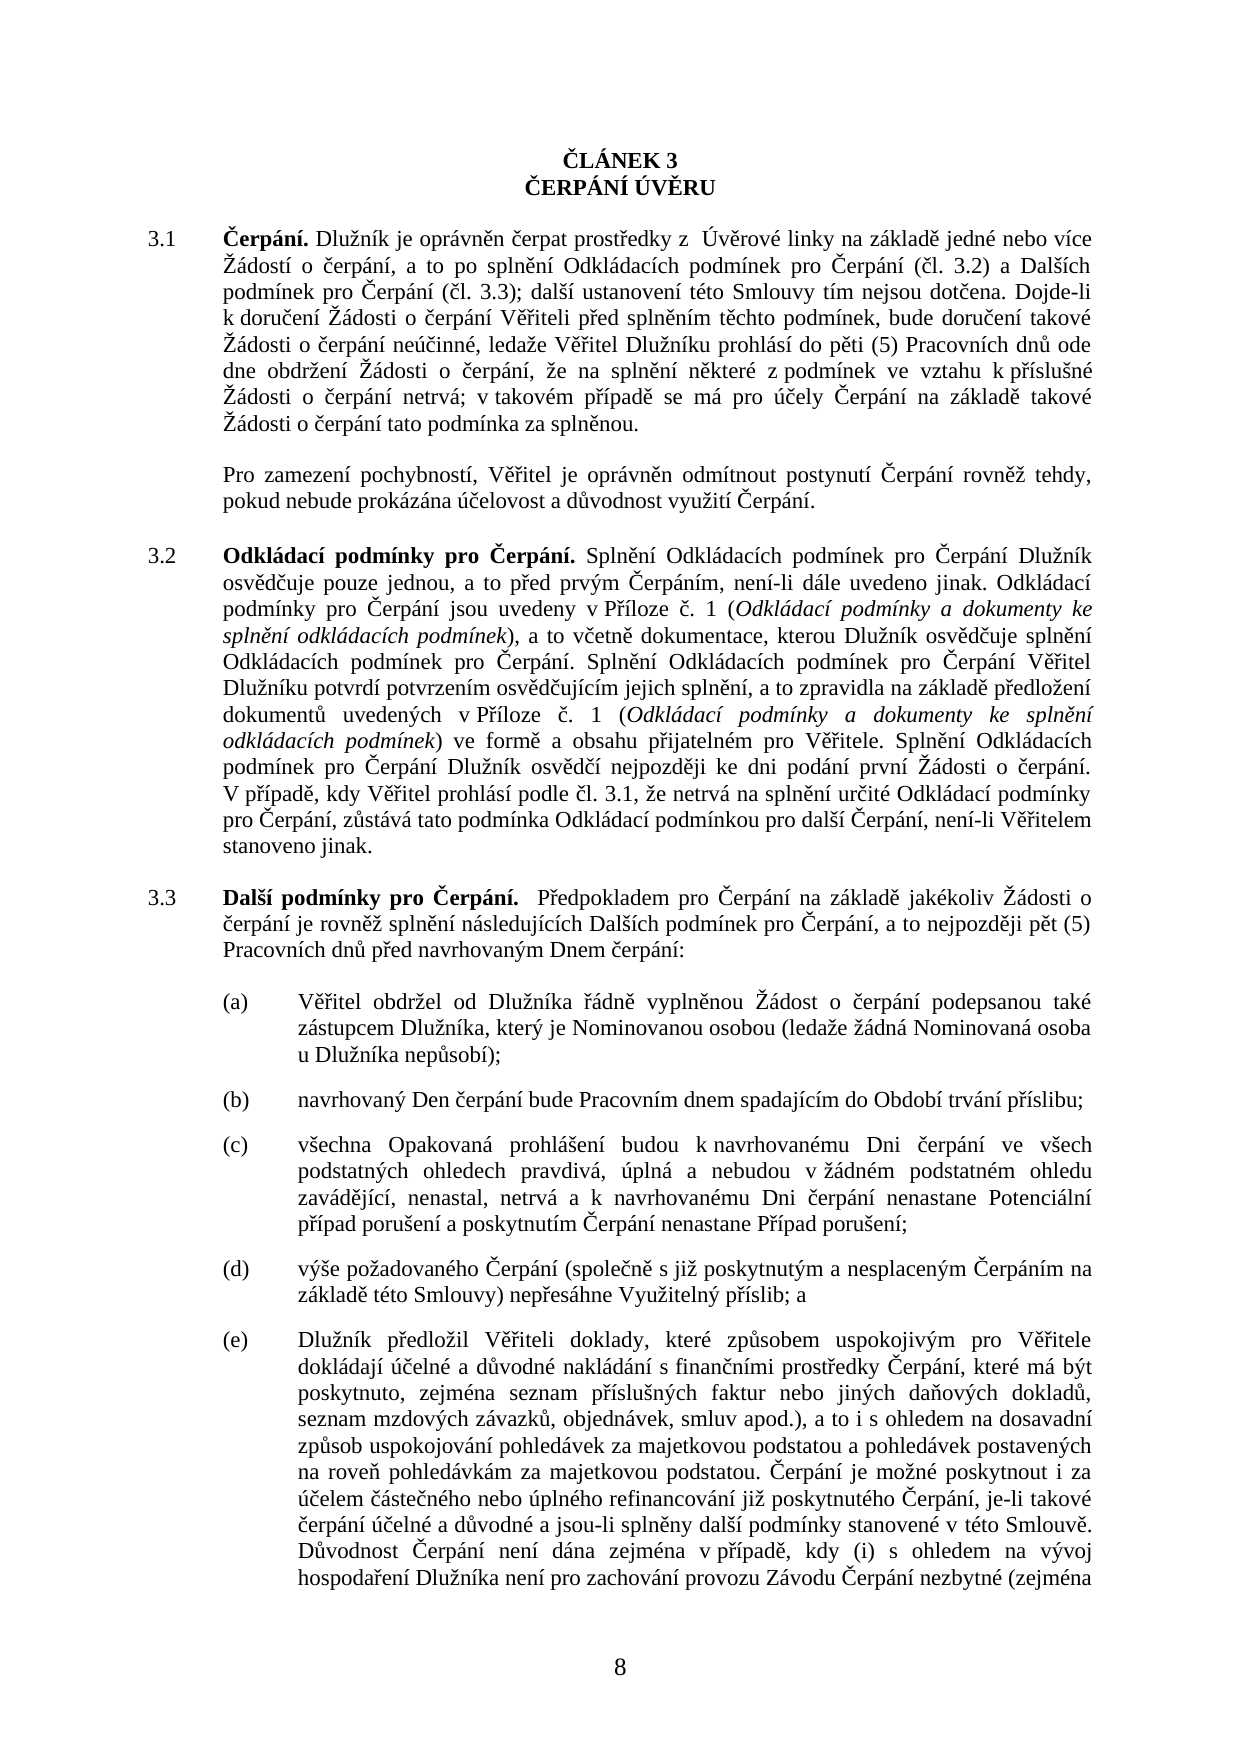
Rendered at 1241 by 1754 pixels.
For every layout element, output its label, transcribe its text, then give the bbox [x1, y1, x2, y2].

subtitle Věřitel obdržel od Dlužníka řádně vyplněnou Žádost o čerpání podepsanou také zástupcem Dlužníka, který je Nominovanou osobou (ledaže žádná Nominovaná osoba u Dlužníka nepůsobí); [223, 988, 1093, 1067]
subtitle Čerpání. Dlužník je oprávněn čerpat prostředky z Úvěrové linky na základě jedné nebo více Žádostí o čerpání, a to po splnění Odkládacích podmínek pro Čerpání (čl. 3.2) a Dalších podmínek pro Čerpání (čl. 3.3); další ustanovení této Smlouvy tím nejsou dotčena. Dojde-li k doručení Žádosti o čerpání Věřiteli před splněním těchto podmínek, bude doručení takové Žádosti o čerpání neúčinné, ledaže Věřitel Dlužníku prohlásí do pěti (5) Pracovních dnů ode dne obdržení Žádosti o čerpání, že na splnění některé z podmínek ve vztahu k příslušné Žádosti o čerpání netrvá; v takovém případě se má pro účely Čerpání na základě takové Žádosti o čerpání tato podmínka za splněnou. [148, 225, 1093, 436]
subtitle čerpání ÚVĚRU [148, 148, 1093, 200]
text Pro zamezení pochybností, Věřitel je oprávněn odmítnout postynutí Čerpání rovněž tehdy, pokud nebude prokázána účelovost a důvodnost využití Čerpání. [223, 461, 1093, 514]
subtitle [223, 1326, 1093, 1590]
subtitle všechna Opakovaná prohlášení budou k navrhovanému Dni čerpání ve všech podstatných ohledech pravdivá, úplná a nebudou v žádném podstatném ohledu zavádějící, nenastal, netrvá a k navrhovanému Dni čerpání nenastane Potenciální případ porušení a poskytnutím Čerpání nenastane Případ porušení; [223, 1131, 1093, 1236]
subtitle Odkládací podmínky pro Čerpání. Splnění Odkládacích podmínek pro Čerpání Dlužník osvědčuje pouze jednou, a to před prvým Čerpáním, není-li dále uvedeno jinak. Odkládací podmínky pro Čerpání jsou uvedeny v Příloze č. 1 (Odkládací podmínky a dokumenty ke splnění odkládacích podmínek), a to včetně dokumentace, kterou Dlužník osvědčuje splnění Odkládacích podmínek pro Čerpání. Splnění Odkládacích podmínek pro Čerpání Věřitel Dlužníku potvrdí potvrzením osvědčujícím jejich splnění, a to zpravidla na základě předložení dokumentů uvedených v Příloze č. 1 (Odkládací podmínky a dokumenty ke splnění odkládacích podmínek) ve formě a obsahu přijatelném pro Věřitele. Splnění Odkládacích podmínek pro Čerpání Dlužník osvědčí nejpozději ke dni podání první Žádosti o čerpání. V případě, kdy Věřitel prohlásí podle čl. 3.1, že netrvá na splnění určité Odkládací podmínky pro Čerpání, zůstává tato podmínka Odkládací podmínkou pro další Čerpání, není-li Věřitelem stanoveno jinak. [148, 543, 1093, 859]
subtitle navrhovaný Den čerpání bude Pracovním dnem spadajícím do Období trvání příslibu; [223, 1086, 1093, 1112]
subtitle výše požadovaného Čerpání (společně s již poskytnutým a nesplaceným Čerpáním na základě této Smlouvy) nepřesáhne Využitelný příslib; a [223, 1255, 1093, 1308]
subtitle Další podmínky pro Čerpání. Předpokladem pro Čerpání na základě jakékoliv Žádosti o čerpání je rovněž splnění následujících Dalších podmínek pro Čerpání, a to nejpozději pět (5) Pracovních dnů před navrhovaným Dnem čerpání: [148, 884, 1093, 963]
